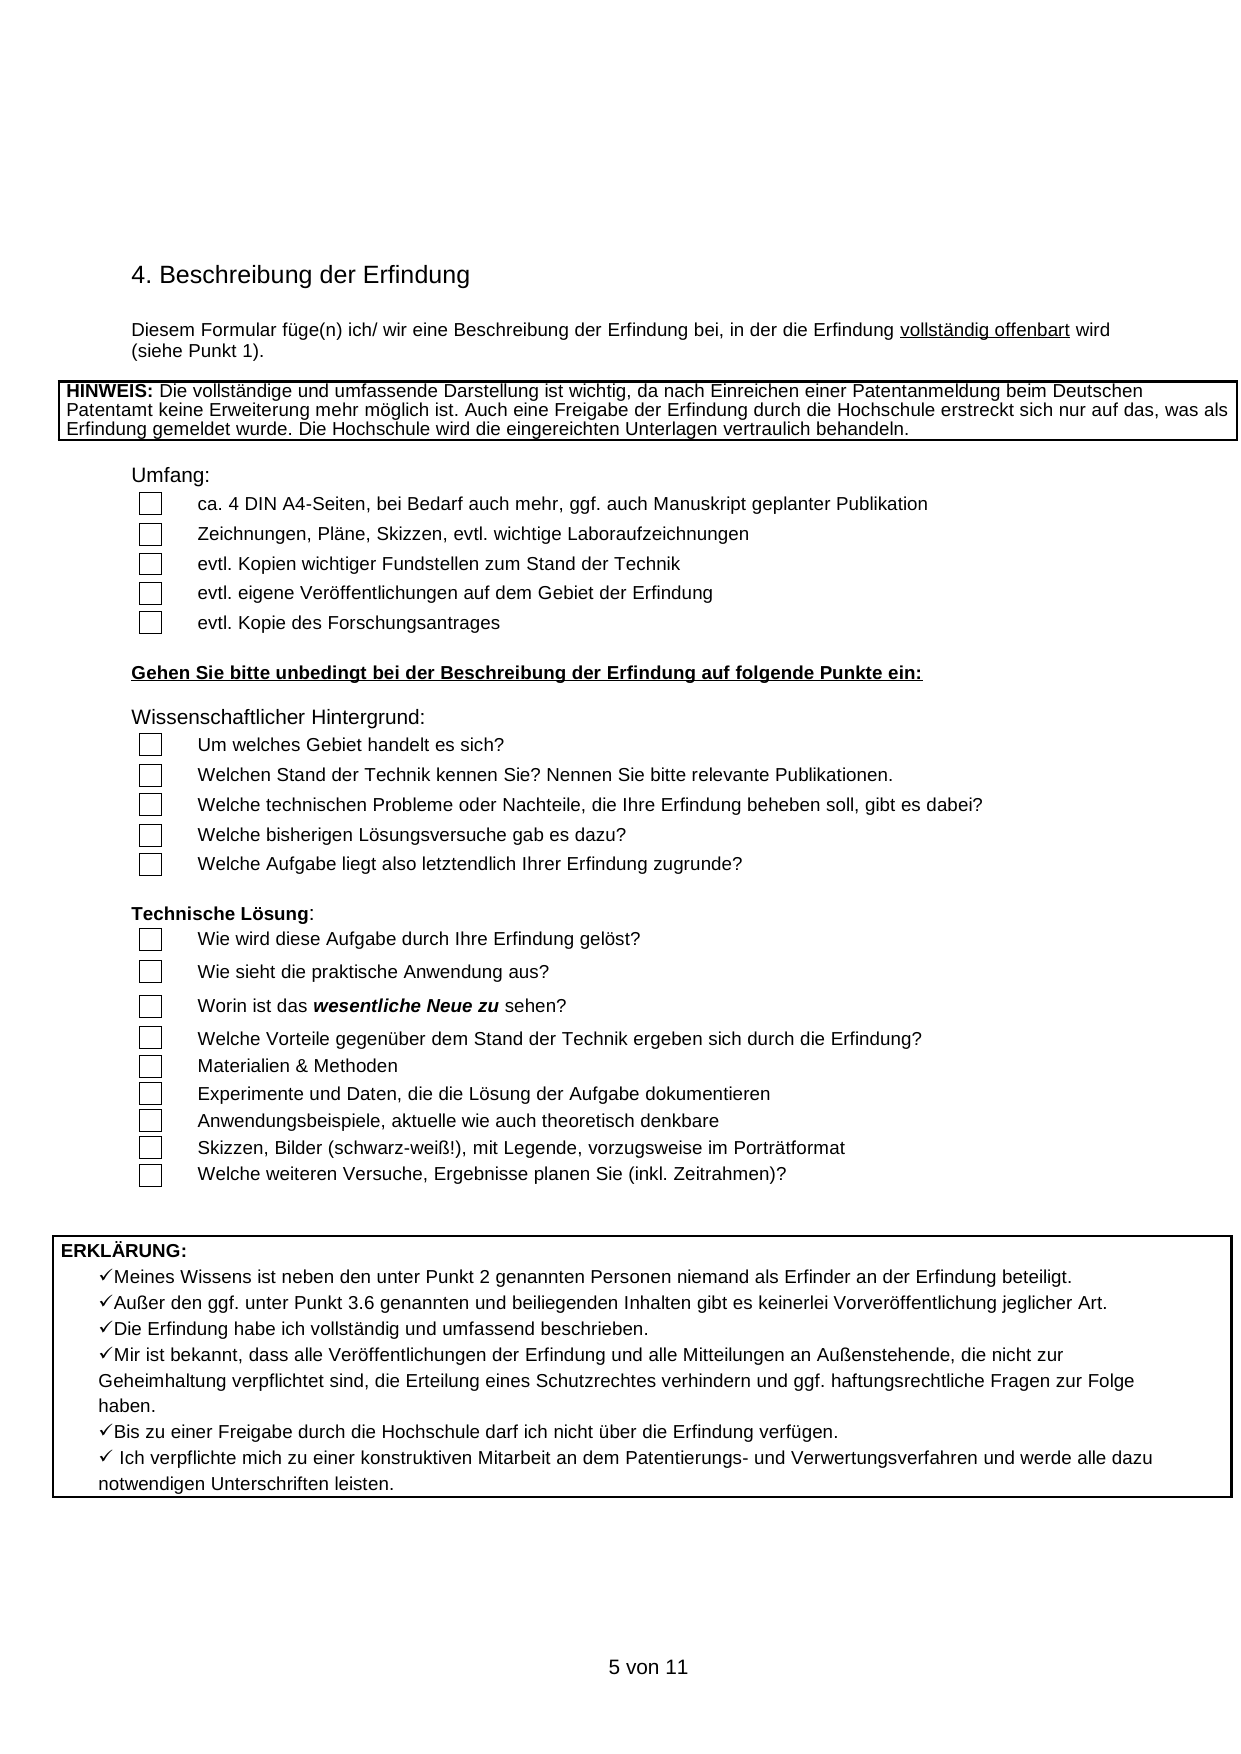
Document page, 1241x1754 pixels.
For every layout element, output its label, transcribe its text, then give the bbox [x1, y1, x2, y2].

text Wissenschaftlicher Hintergrund: [131, 705, 1165, 729]
table_cell [131, 820, 190, 849]
subtitle Diesem Formular füge(n) ich/ wir eine Beschreibung der Erfindung bei, in der die Erfindung vollständig offenbart wird (siehe Punkt 1). [131, 318, 1165, 362]
table_header Um welches Gebiet handelt es sich? [190, 729, 1165, 760]
subtitle 4. Beschreibung der Erfindung [131, 260, 1165, 289]
table_cell [131, 549, 190, 578]
text Technische Lösung: [131, 902, 871, 925]
table_cell Wie sieht die praktische Anwendung aus? [190, 952, 1165, 990]
table_cell [131, 608, 190, 638]
table_cell [131, 1080, 190, 1107]
table_cell Welche bisherigen Lösungsversuche gab es dazu? [190, 820, 1165, 849]
table_cell Welche technischen Probleme oder Nachteile, die Ihre Erfindung beheben soll, gibt es dabei? [190, 789, 1165, 820]
table_cell [131, 1161, 190, 1188]
table_header ca. 4 DIN A4-Seiten, bei Bedarf auch mehr, ggf. auch Manuskript geplanter Publikation [190, 488, 1165, 519]
table_cell evtl. Kopien wichtiger Fundstellen zum Stand der Technik [190, 549, 1165, 578]
table_cell evtl. Kopie des Forschungsantrages [190, 608, 1165, 638]
table_cell Worin ist das wesentliche Neue zu sehen? [190, 990, 1165, 1022]
table_cell [131, 1053, 190, 1079]
table_cell [131, 850, 190, 878]
text Umfang: [131, 464, 871, 488]
table_cell Skizzen, Bilder (schwarz-weiß!), mit Legende, vorzugsweise im Porträtformat [190, 1134, 1165, 1161]
table_cell Welche Vorteile gegenüber dem Stand der Technik ergeben sich durch die Erfindung? [190, 1022, 1165, 1052]
table_cell [131, 519, 190, 549]
table_cell Zeichnungen, Pläne, Skizzen, evtl. wichtige Laboraufzeichnungen [190, 519, 1165, 549]
table_cell Welche weiteren Versuche, Ergebnisse planen Sie (inkl. Zeitrahmen)? [190, 1161, 1165, 1188]
table_header ERKLÄRUNG: Meines Wissens ist neben den unter Punkt 2 genannten Personen niemand als Erfinder an der Erfindung beteiligt. Außer den ggf. unter Punkt 3.6 genannten und beiliegenden Inhalten gibt es keinerlei Vorveröffentlichung jeglicher Art. Die Erfindung habe ich vollständig und umfassend beschrieben. Mir ist bekannt, dass alle Veröffentlichungen der Erfindung und alle Mitteilungen an Außenstehende, die nicht zur Geheimhaltung verpflichtet sind, die Erteilung eines Schutzrechtes verhindern und ggf. haftungsrechtliche Fragen zur Folge haben. Bis zu einer Freigabe durch die Hochschule darf ich nicht über die Erfindung verfügen. Ich verpflichte mich zu einer konstruktiven Mitarbeit an dem Patentierungs- und Verwertungsverfahren und werde alle dazu notwendigen Unterschriften leisten. [54, 1237, 1230, 1496]
table_cell evtl. eigene Veröffentlichungen auf dem Gebiet der Erfindung [190, 578, 1165, 608]
table_cell [131, 1134, 190, 1161]
table_cell Welche Aufgabe liegt also letztendlich Ihrer Erfindung zugrunde? [190, 850, 1165, 878]
table_header [131, 488, 190, 519]
table_header [131, 925, 190, 952]
table_header [131, 729, 190, 760]
table_header HINWEIS: Die vollständige und umfassende Darstellung ist wichtig, da nach Einreichen einer Patentanmeldung beim Deutschen Patentamt keine Erweiterung mehr möglich ist. Auch eine Freigabe der Erfindung durch die Hochschule erstreckt sich nur auf das, was als Erfindung gemeldet wurde. Die Hochschule wird die eingereichten Unterlagen vertraulich behandeln. [60, 383, 1236, 439]
text Gehen Sie bitte unbedingt bei der Beschreibung der Erfindung auf folgende Punkte ein: [131, 662, 1165, 683]
table_cell [131, 578, 190, 608]
table_cell [131, 990, 190, 1022]
table_cell [131, 789, 190, 820]
table_cell [131, 952, 190, 990]
table_cell Experimente und Daten, die die Lösung der Aufgabe dokumentieren [190, 1080, 1165, 1107]
table_cell Materialien & Methoden [190, 1053, 1165, 1079]
table_cell Anwendungsbeispiele, aktuelle wie auch theoretisch denkbare [190, 1107, 1165, 1134]
table_cell [131, 760, 190, 789]
table_cell Welchen Stand der Technik kennen Sie? Nennen Sie bitte relevante Publikationen. [190, 760, 1165, 789]
table_header Wie wird diese Aufgabe durch Ihre Erfindung gelöst? [190, 925, 1165, 952]
table_cell [131, 1107, 190, 1134]
table_cell [131, 1022, 190, 1052]
